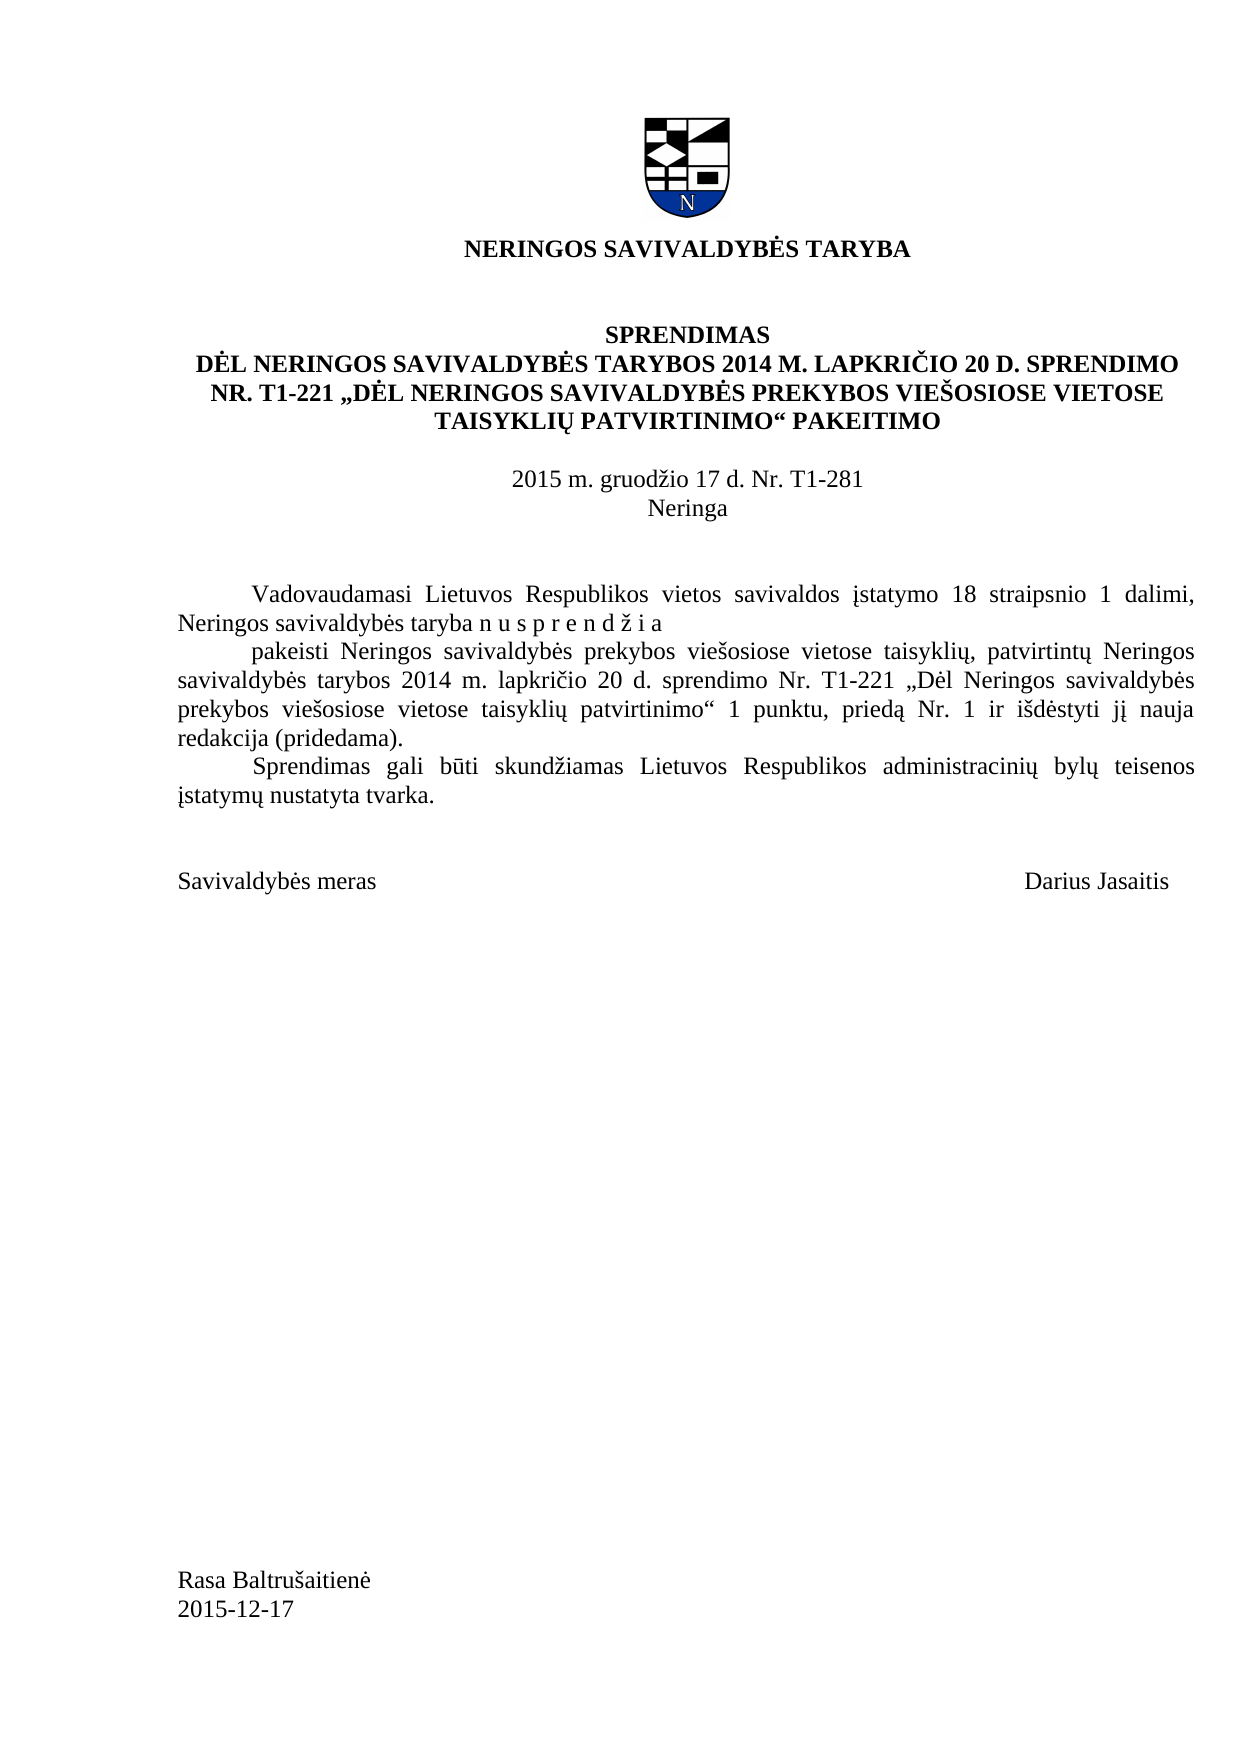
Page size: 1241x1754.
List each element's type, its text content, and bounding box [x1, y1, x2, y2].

text Sprendimas gali būti skundžiamas Lietuvos Respublikos administracinių bylų teisenos įstatymų nustatyta tvarka. [177, 751, 1196, 809]
text Savivaldybės meras Darius Jasaitis [177, 866, 1196, 895]
text Vadovaudamasi Lietuvos Respublikos vietos savivaldos įstatymo 18 straipsnio 1 dalimi, Neringos savivaldybės taryba nusprendžia [177, 579, 1196, 636]
picture [642, 116, 732, 222]
text pakeisti Neringos savivaldybės prekybos viešosiose vietose taisyklių, patvirtintų Neringos savivaldybės tarybos 2014 m. lapkričio 20 d. sprendimo Nr. T1-221 „Dėl Neringos savivaldybės prekybos viešosiose vietose taisyklių patvirtinimo“ 1 punktu, priedą Nr. 1 ir išdėstyti jį nauja redakcija (pridedama). [177, 636, 1196, 751]
